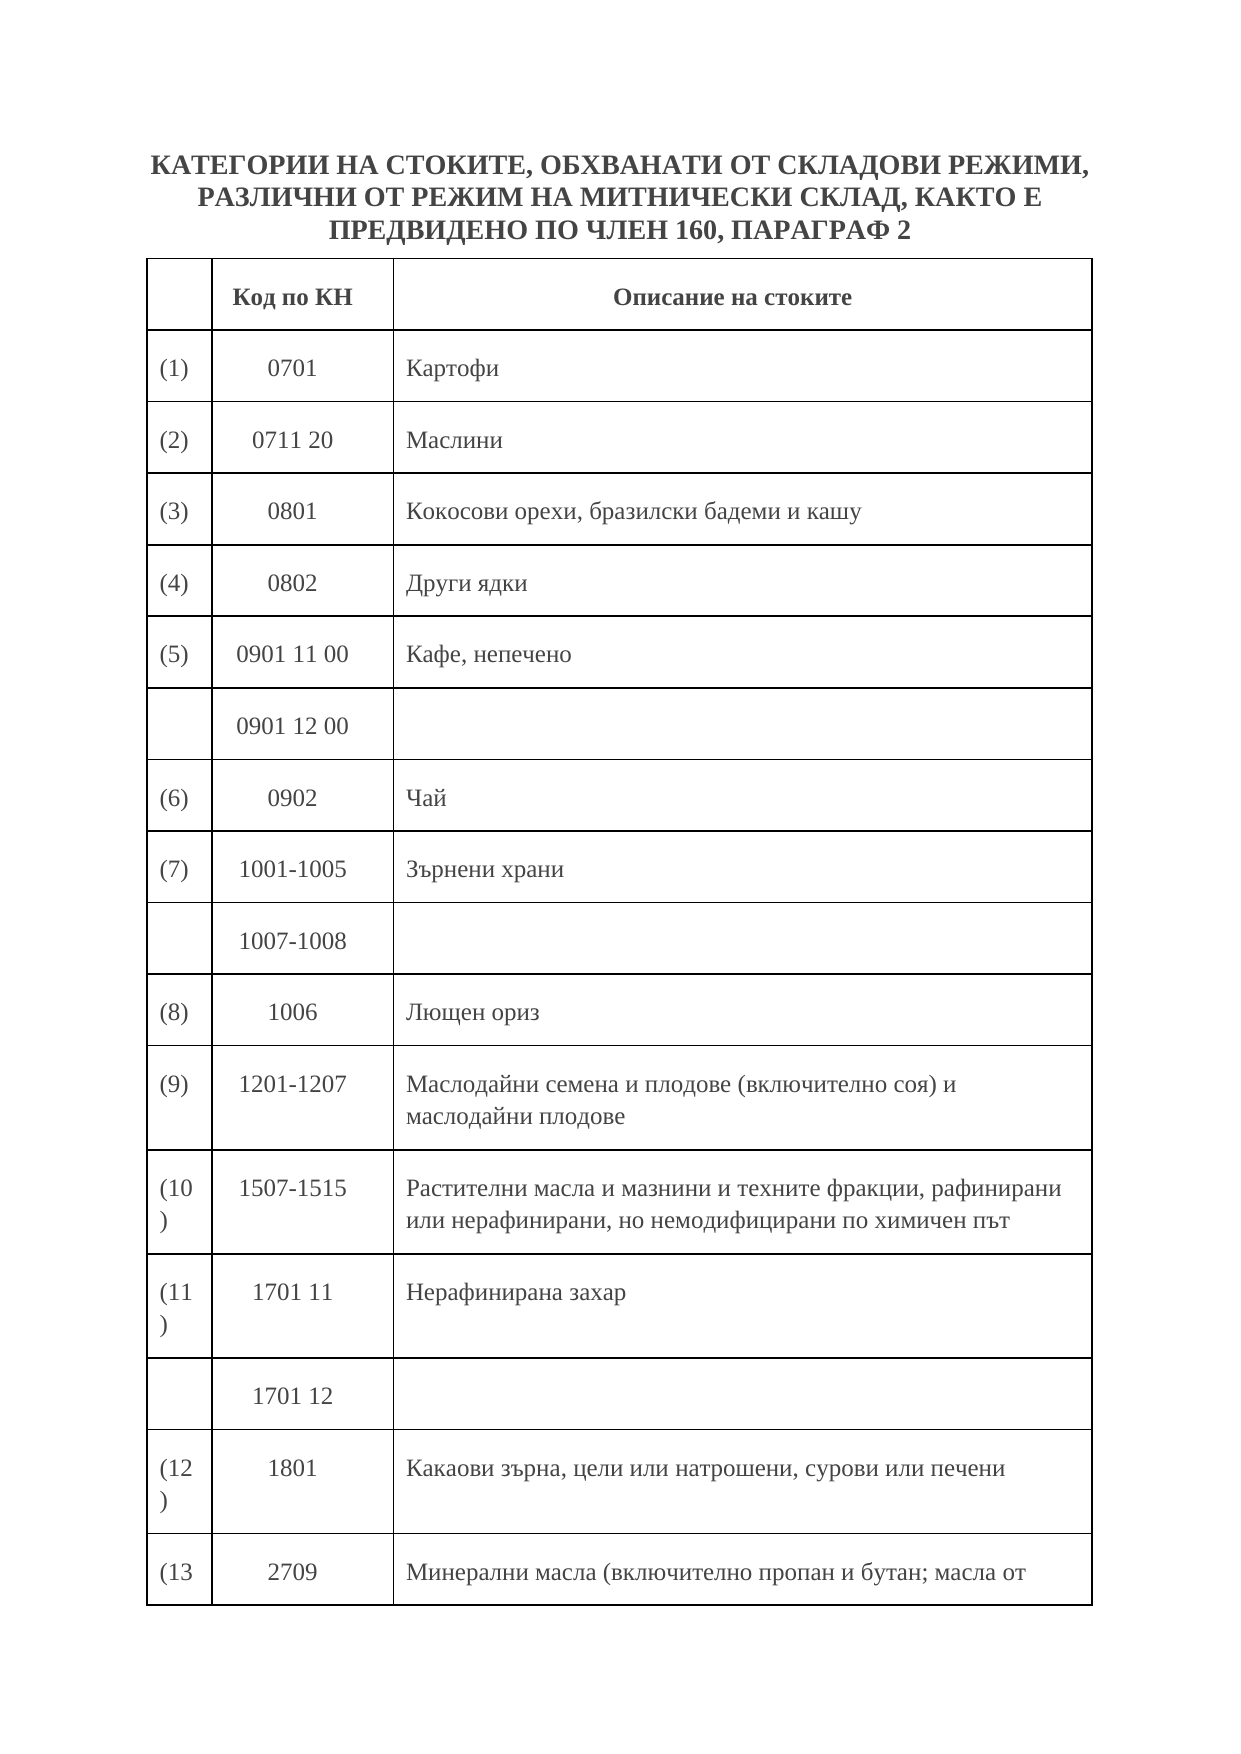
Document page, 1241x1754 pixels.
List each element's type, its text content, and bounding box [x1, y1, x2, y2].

table_cell Зърнени храни [394, 832, 1091, 902]
table_cell 1701 12 [213, 1359, 393, 1428]
table_cell Кафе, непечено [394, 617, 1091, 687]
table_cell 1006 [213, 975, 393, 1045]
table_cell [394, 1359, 1091, 1428]
table_cell 0701 [213, 331, 393, 401]
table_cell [394, 1534, 1091, 1604]
table_cell 0902 [213, 760, 393, 830]
table_cell [148, 1359, 211, 1428]
table_cell Растителни масла и мазнини и техните фракции, рафинирани или нерафинирани, но немодифицирани по химичен път [394, 1151, 1091, 1253]
table_cell Маслодайни семена и плодове (включително соя) и маслодайни плодове [394, 1046, 1091, 1149]
table_cell Други ядки [394, 546, 1091, 615]
table_cell 1507-1515 [213, 1151, 393, 1253]
table_cell 1701 11 [213, 1255, 393, 1357]
table_cell 0802 [213, 546, 393, 615]
table_cell [148, 689, 211, 758]
table_cell [148, 903, 211, 973]
table_cell (9) [148, 1046, 211, 1149]
table_cell 1001-1005 [213, 832, 393, 902]
text КАТЕГОРИИ НА СТОКИТЕ, ОБХВАНАТИ ОТ СКЛАДОВИ РЕЖИМИ, РАЗЛИЧНИ ОТ РЕЖИМ НА МИТНИЧЕСКИ СКЛАД, КАКТО Е ПРЕДВИДЕНО ПО ЧЛЕН 160, ПАРАГРАФ 2 [148, 148, 1093, 245]
table_cell Какаови зърна, цели или натрошени, сурови или печени [394, 1430, 1091, 1533]
table_cell (8) [148, 975, 211, 1045]
table_cell Картофи [394, 331, 1091, 401]
table_cell Лющен ориз [394, 975, 1091, 1045]
table_cell 0901 11 00 [213, 617, 393, 687]
table_cell (7) [148, 832, 211, 902]
table_header [148, 259, 211, 329]
table_cell 1801 [213, 1430, 393, 1533]
table_cell 0901 12 00 [213, 689, 393, 758]
table_cell 0711 20 [213, 402, 393, 472]
table_cell Маслини [394, 402, 1091, 472]
table_cell (6) [148, 760, 211, 830]
table_cell (4) [148, 546, 211, 615]
table_cell Кокосови орехи, бразилски бадеми и кашу [394, 474, 1091, 544]
table_cell [394, 689, 1091, 758]
table_cell (5) [148, 617, 211, 687]
table_cell Чай [394, 760, 1091, 830]
table_cell 1201-1207 [213, 1046, 393, 1149]
table_cell (2) [148, 402, 211, 472]
table_cell (13) [148, 1534, 211, 1604]
table_cell (12) [148, 1430, 211, 1533]
table_cell 2709 [213, 1534, 393, 1604]
table_header Код по КН [213, 259, 393, 329]
table_cell [394, 903, 1091, 973]
table_cell (11) [148, 1255, 211, 1357]
table_cell 1007-1008 [213, 903, 393, 973]
table_cell 0801 [213, 474, 393, 544]
table_cell Нерафинирана захар [394, 1255, 1091, 1357]
table_cell (3) [148, 474, 211, 544]
table_cell (1) [148, 331, 211, 401]
table_cell (10) [148, 1151, 211, 1253]
table_header Описание на стоките [394, 259, 1091, 329]
